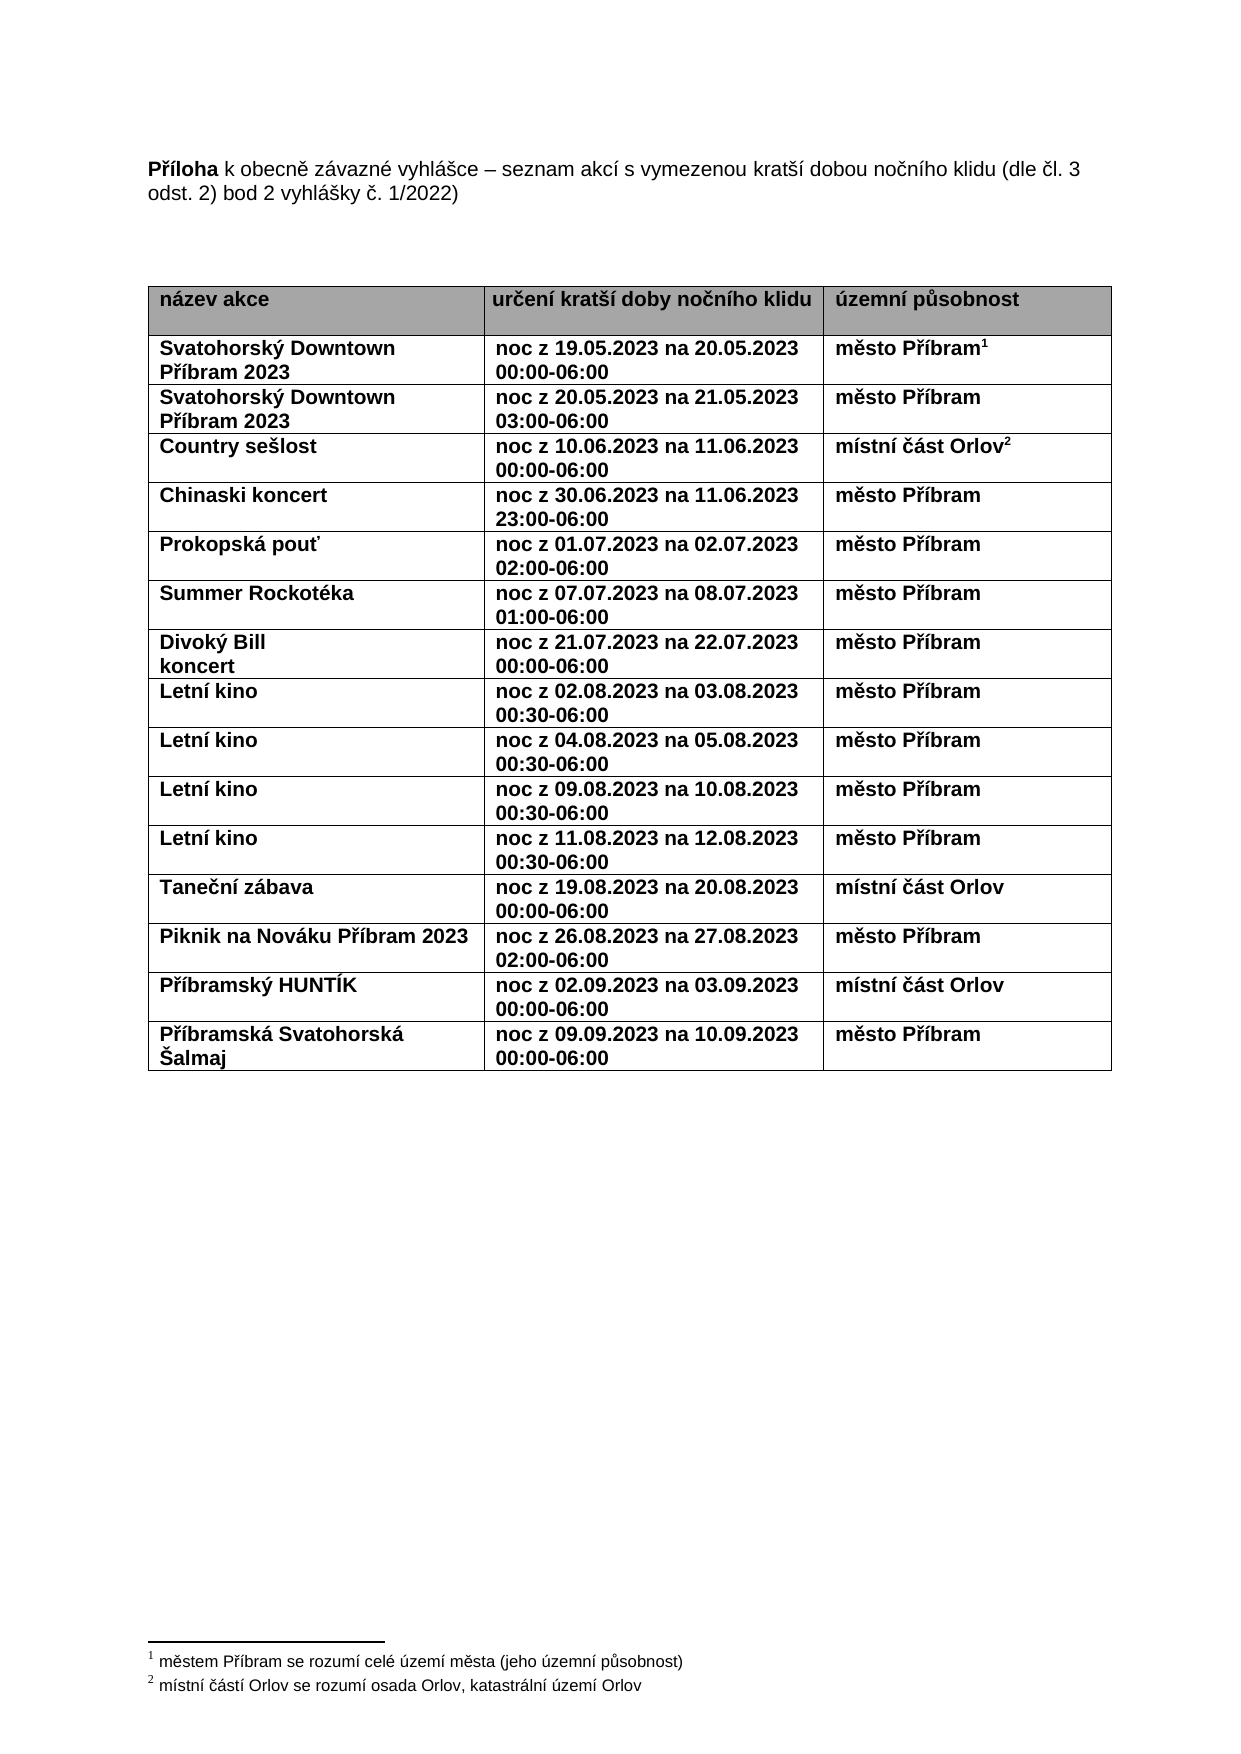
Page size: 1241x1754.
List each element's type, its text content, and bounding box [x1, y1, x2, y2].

table_cell město Příbram [824, 924, 1111, 972]
table_cell město Příbram [824, 532, 1111, 580]
table_cell místní část Orlov [824, 973, 1111, 1021]
table_cell Country sešlost [149, 434, 484, 482]
table_cell noc z 21.07.2023 na 22.07.2023 00:00-06:00 [485, 630, 823, 678]
table_cell Svatohorský Downtown Příbram 2023 [149, 385, 484, 433]
table_cell město Příbram [824, 630, 1111, 678]
table_cell noc z 02.08.2023 na 03.08.2023 00:30-06:00 [485, 679, 823, 727]
table_cell noc z 30.06.2023 na 11.06.2023 23:00-06:00 [485, 483, 823, 531]
table_cell Taneční zábava [149, 875, 484, 923]
table_cell město Příbram [824, 385, 1111, 433]
table_cell Letní kino [149, 826, 484, 874]
table_cell noc z 09.09.2023 na 10.09.2023 00:00-06:00 [485, 1022, 823, 1069]
table_cell město Příbram [824, 777, 1111, 825]
table_cell město Příbram [824, 728, 1111, 776]
table_cell město Příbram [824, 679, 1111, 727]
table_cell Letní kino [149, 679, 484, 727]
table_cell Prokopská pouť [149, 532, 484, 580]
table_cell Chinaski koncert [149, 483, 484, 531]
table_cell noc z 01.07.2023 na 02.07.2023 02:00-06:00 [485, 532, 823, 580]
table_cell noc z 20.05.2023 na 21.05.2023 03:00-06:00 [485, 385, 823, 433]
table_cell noc z 09.08.2023 na 10.08.2023 00:30-06:00 [485, 777, 823, 825]
table_cell noc z 19.08.2023 na 20.08.2023 00:00-06:00 [485, 875, 823, 923]
table_header územní působnost [824, 287, 1111, 335]
table_cell město Příbram [824, 336, 1111, 384]
table_cell město Příbram [824, 826, 1111, 874]
table_cell Divoký Bill koncert [149, 630, 484, 678]
table_cell noc z 19.05.2023 na 20.05.2023 00:00-06:00 [485, 336, 823, 384]
table_cell město Příbram [824, 1022, 1111, 1069]
table_cell noc z 11.08.2023 na 12.08.2023 00:30-06:00 [485, 826, 823, 874]
table_cell Letní kino [149, 728, 484, 776]
table_cell noc z 07.07.2023 na 08.07.2023 01:00-06:00 [485, 581, 823, 629]
table_cell noc z 02.09.2023 na 03.09.2023 00:00-06:00 [485, 973, 823, 1021]
table_cell noc z 26.08.2023 na 27.08.2023 02:00-06:00 [485, 924, 823, 972]
table_cell místní část Orlov [824, 875, 1111, 923]
text Příloha k obecně závazné vyhlášce – seznam akcí s vymezenou kratší dobou nočního klidu (dle čl. 3 odst. 2) bod 2 vyhlášky č. 1/2022) [148, 157, 1122, 205]
table_cell Příbramská Svatohorská Šalmaj [149, 1022, 484, 1069]
table_cell Piknik na Nováku Příbram 2023 [149, 924, 484, 972]
table_cell Letní kino [149, 777, 484, 825]
table_header název akce [149, 287, 484, 335]
table_cell Svatohorský Downtown Příbram 2023 [149, 336, 484, 384]
table_cell noc z 10.06.2023 na 11.06.2023 00:00-06:00 [485, 434, 823, 482]
table_cell noc z 04.08.2023 na 05.08.2023 00:30-06:00 [485, 728, 823, 776]
table_cell místní část Orlov [824, 434, 1111, 482]
table_cell město Příbram [824, 483, 1111, 531]
table_cell Příbramský HUNTÍK [149, 973, 484, 1021]
table_cell město Příbram [824, 581, 1111, 629]
table_header určení kratší doby nočního klidu [485, 287, 823, 335]
table_cell Summer Rockotéka [149, 581, 484, 629]
